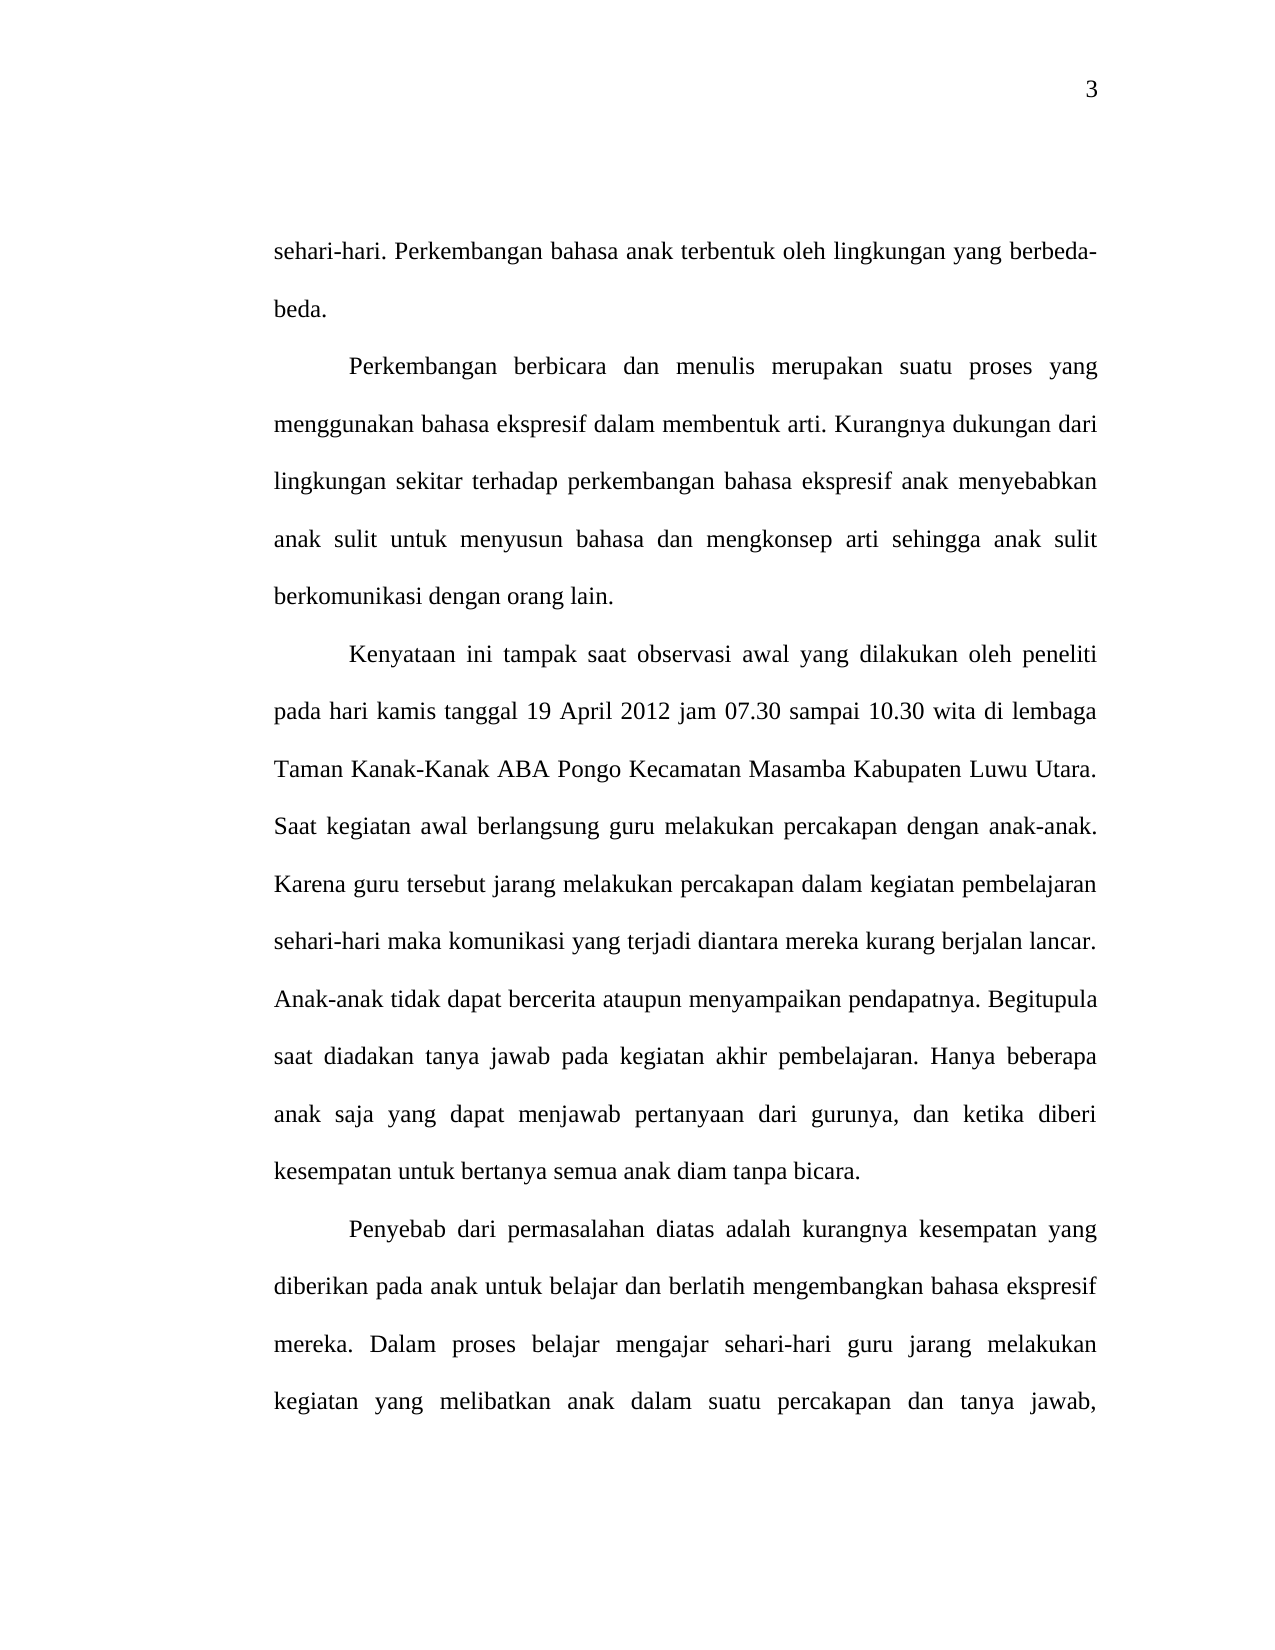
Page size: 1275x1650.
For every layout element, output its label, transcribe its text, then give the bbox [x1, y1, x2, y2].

list Perkembangan berbicara dan menulis merupakan suatu proses yang menggunakan bahasa ekspresif dalam membentuk arti. Kurangnya dukungan dari lingkungan sekitar terhadap perkembangan bahasa ekspresif anak menyebabkan anak sulit untuk menyusun bahasa dan mengkonsep arti sehingga anak sulit berkomunikasi dengan orang lain. [274, 351, 1098, 610]
list Kenyataan ini tampak saat observasi awal yang dilakukan oleh peneliti pada hari kamis tanggal 19 April 2012 jam 07.30 sampai 10.30 wita di lembaga Taman Kanak-Kanak ABA Pongo Kecamatan Masamba Kabupaten Luwu Utara. Saat kegiatan awal berlangsung guru melakukan percakapan dengan anak-anak. Karena guru tersebut jarang melakukan percakapan dalam kegiatan pembelajaran sehari-hari maka komunikasi yang terjadi diantara mereka kurang berjalan lancar. Anak-anak tidak dapat bercerita ataupun menyampaikan pendapatnya. Begitupula saat diadakan tanya jawab pada kegiatan akhir pembelajaran. Hanya beberapa anak saja yang dapat menjawab pertanyaan dari gurunya, dan ketika diberi kesempatan untuk bertanya semua anak diam tanpa bicara. [274, 639, 1098, 1185]
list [274, 1214, 1098, 1415]
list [274, 236, 1098, 322]
